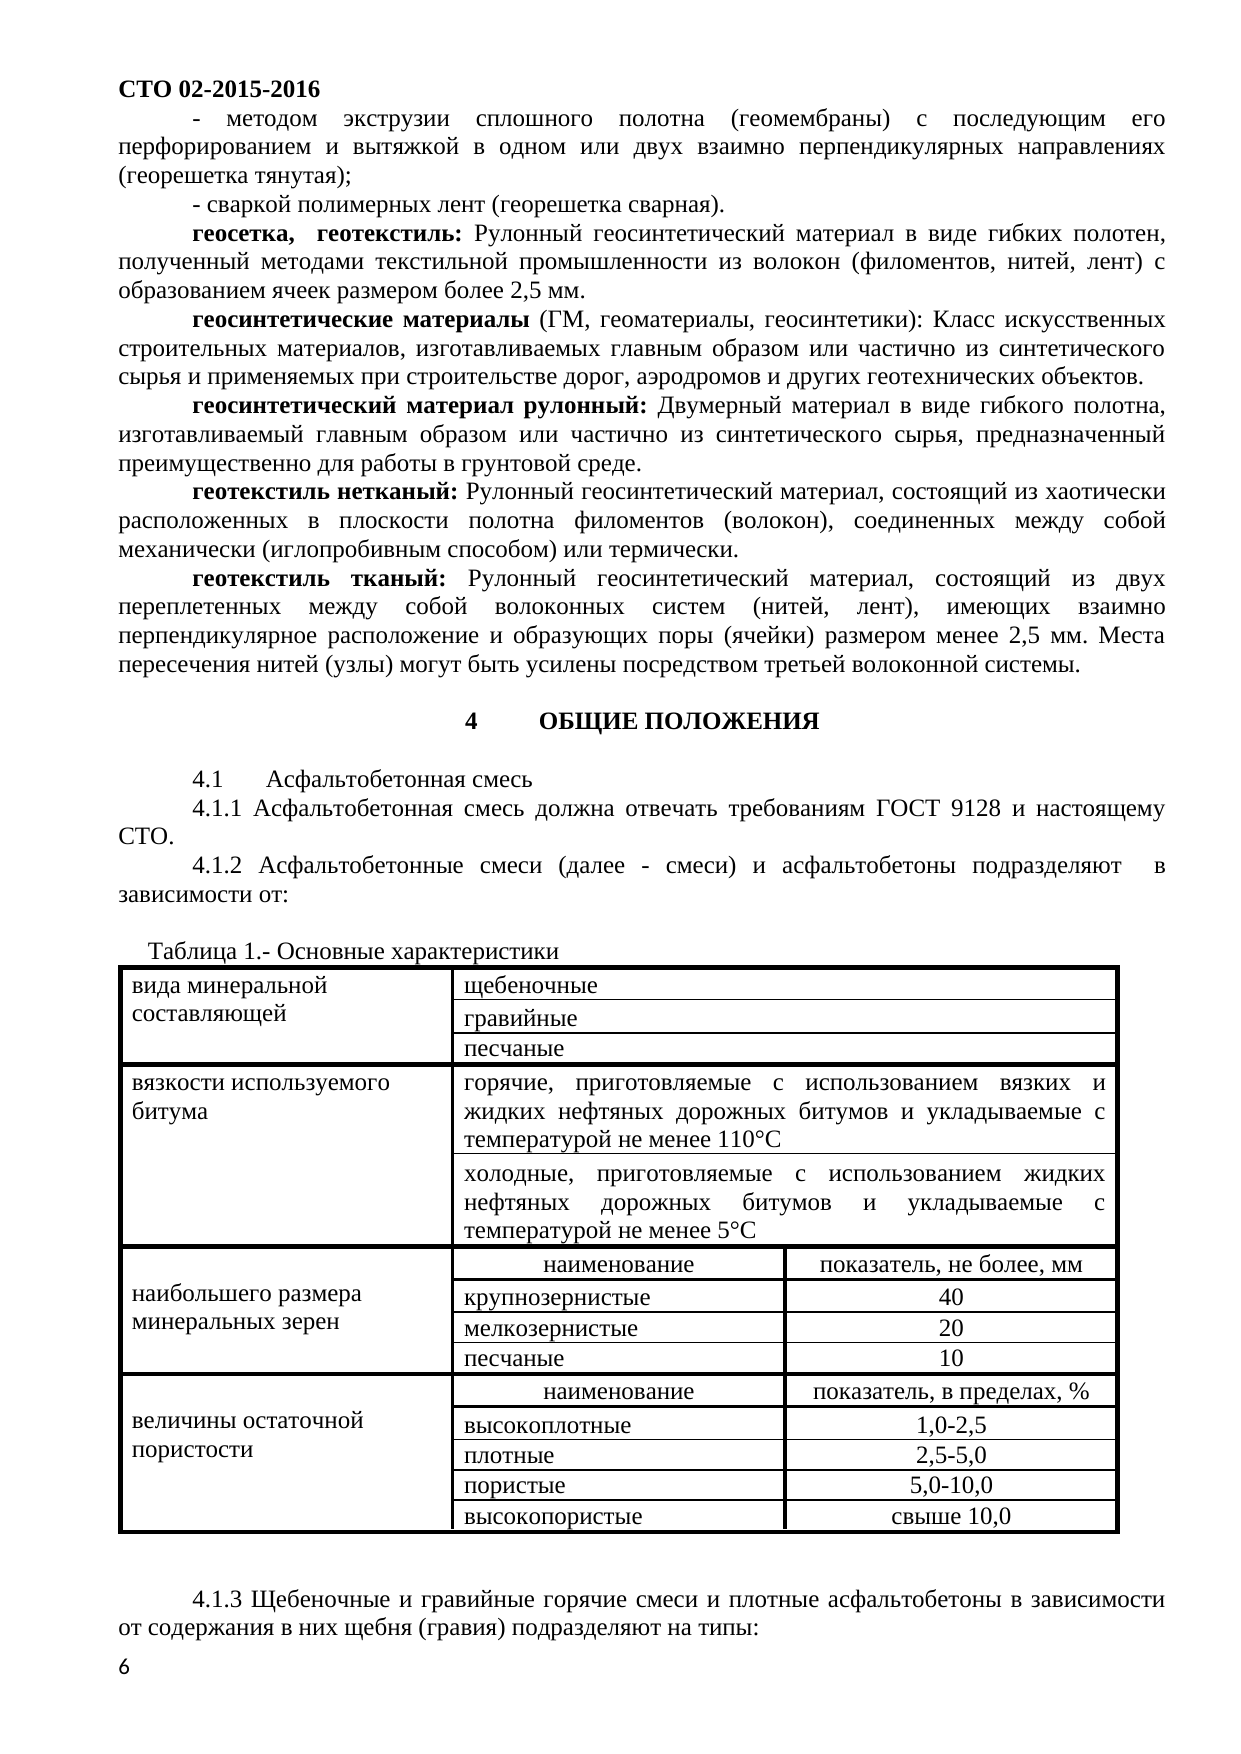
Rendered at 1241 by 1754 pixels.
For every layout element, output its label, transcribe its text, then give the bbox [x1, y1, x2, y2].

table_cell 5,0-10,0 [787, 1471, 1115, 1499]
text геосинтетический материал рулонный: Двумерный материал в виде гибкого полотна, изготавливаемый главным образом или частично из синтетического сырья, предназначенный преимущественно для работы в грунтовой среде. [118, 390, 1167, 476]
text - методом экструзии сплошного полотна (геомембраны) с последующим его перфорированием и вытяжкой в одном или двух взаимно перпендикулярных направлениях (георешетка тянутая); [118, 103, 1167, 189]
text 4.1.3 Щебеночные и гравийные горячие смеси и плотные асфальтобетоны в зависимости от содержания в них щебня (гравия) подразделяют на типы: [118, 1584, 1167, 1641]
text 4.1.1 Асфальтобетонная смесь должна отвечать требованиям ГОСТ 9128 и настоящему СТО. [118, 793, 1167, 850]
table_cell наибольшего размера минеральных зерен [123, 1249, 451, 1372]
table_header вида минеральной составляющей [123, 970, 451, 1062]
table_cell мелкозернистые [454, 1313, 783, 1341]
table_cell величины остаточной пористости [123, 1376, 451, 1529]
table_cell показатель, не более, мм [787, 1249, 1115, 1278]
text геотекстиль нетканый: Рулонный геосинтетический материал, состоящий из хаотически расположенных в плоскости полотна филоментов (волокон), соединенных между собой механически (иглопробивным способом) или термически. [118, 476, 1167, 563]
text - сваркой полимерных лент (георешетка сварная). [118, 189, 1167, 218]
table_cell показатель, в пределах, % [787, 1376, 1115, 1405]
table_header щебеночные [454, 970, 1115, 998]
table_cell песчаные [454, 1343, 783, 1372]
table_cell высокопористые [454, 1501, 783, 1529]
table_cell горячие, приготовляемые с использованием вязких и жидких нефтяных дорожных битумов и укладываемые с температурой не менее 110°С [454, 1067, 1115, 1153]
table_cell 1,0-2,5 [787, 1408, 1115, 1438]
table_cell 20 [787, 1313, 1115, 1341]
list Асфальтобетонная смесь [118, 764, 1167, 793]
table_cell гравийные [454, 1000, 1115, 1032]
text геосинтетические материалы (ГМ, геоматериалы, геосинтетики): Класс искусственных строительных материалов, изготавливаемых главным образом или частично из синтетического сырья и применяемых при строительстве дорог, аэродромов и других геотехнических объектов. [118, 304, 1167, 390]
table_cell 2,5-5,0 [787, 1440, 1115, 1469]
text геосетка, геотекстиль: Рулонный геосинтетический материал в виде гибких полотен, полученный методами текстильной промышленности из волокон (филоментов, нитей, лент) с образованием ячеек размером более 2,5 мм. [118, 218, 1167, 304]
table_cell 10 [787, 1343, 1115, 1372]
table_cell холодные, приготовляемые с использованием жидких нефтяных дорожных битумов и укладываемые с температурой не менее 5°С [454, 1154, 1115, 1244]
table_cell вязкости используемого битума [123, 1067, 451, 1244]
table_cell крупнозернистые [454, 1281, 783, 1311]
table_cell наименование [454, 1376, 783, 1405]
table_cell пористые [454, 1471, 783, 1499]
table_cell свыше 10,0 [787, 1501, 1115, 1529]
text 4.1.2 Асфальтобетонные смеси (далее - смеси) и асфальтобетоны подразделяют в зависимости от: [118, 850, 1167, 908]
text Таблица 1.- Основные характеристики [118, 936, 1167, 965]
table_cell песчаные [454, 1034, 1115, 1062]
table_cell плотные [454, 1440, 783, 1469]
table_cell наименование [454, 1249, 783, 1278]
table_cell 40 [787, 1281, 1115, 1311]
list ОБЩИЕ ПОЛОЖЕНИЯ [118, 706, 1167, 735]
text геотекстиль тканый: Рулонный геосинтетический материал, состоящий из двух переплетенных между собой волоконных систем (нитей, лент), имеющих взаимно перпендикулярное расположение и образующих поры (ячейки) размером менее 2,5 мм. Места пересечения нитей (узлы) могут быть усилены посредством третьей волоконной системы. [118, 563, 1167, 678]
table_cell высокоплотные [454, 1408, 783, 1438]
